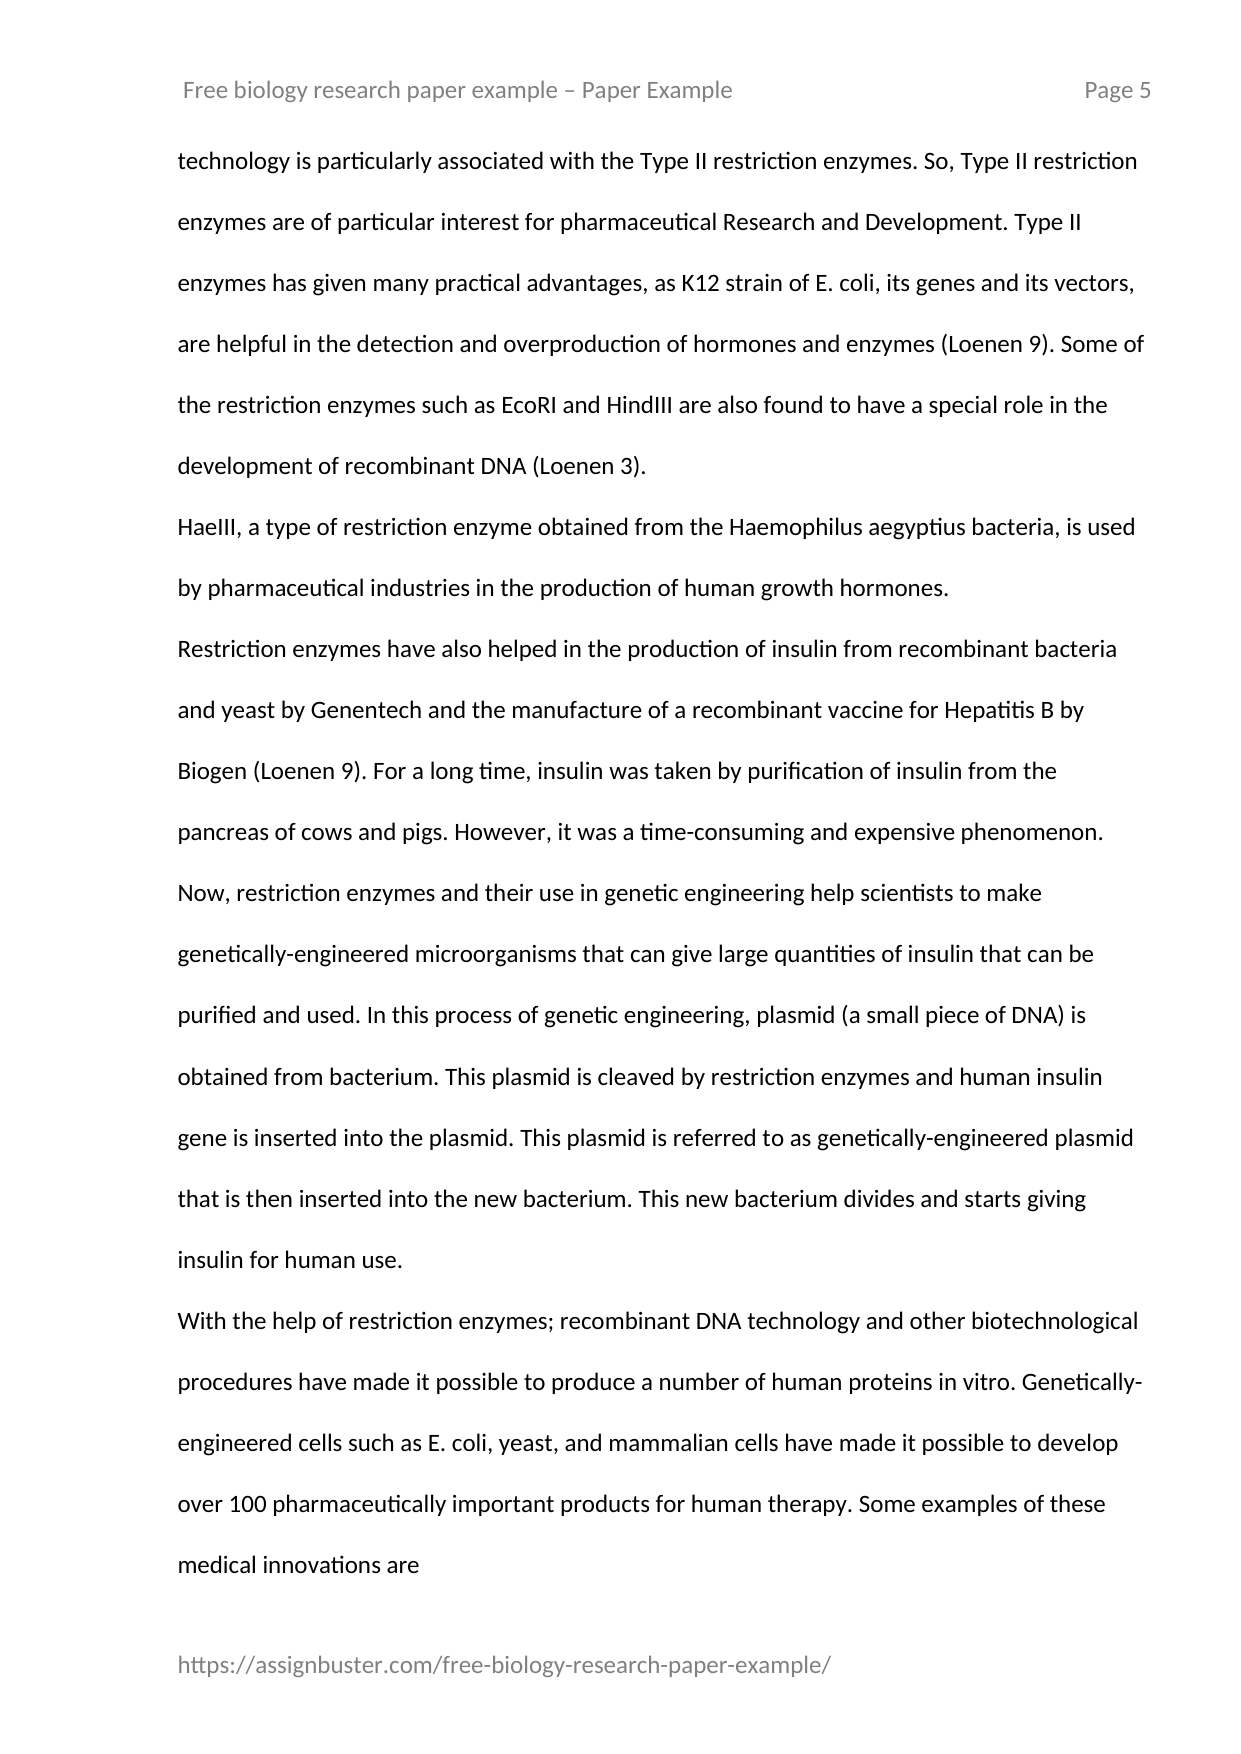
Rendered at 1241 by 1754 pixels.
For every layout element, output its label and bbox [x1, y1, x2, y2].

text [177, 145, 1152, 1579]
